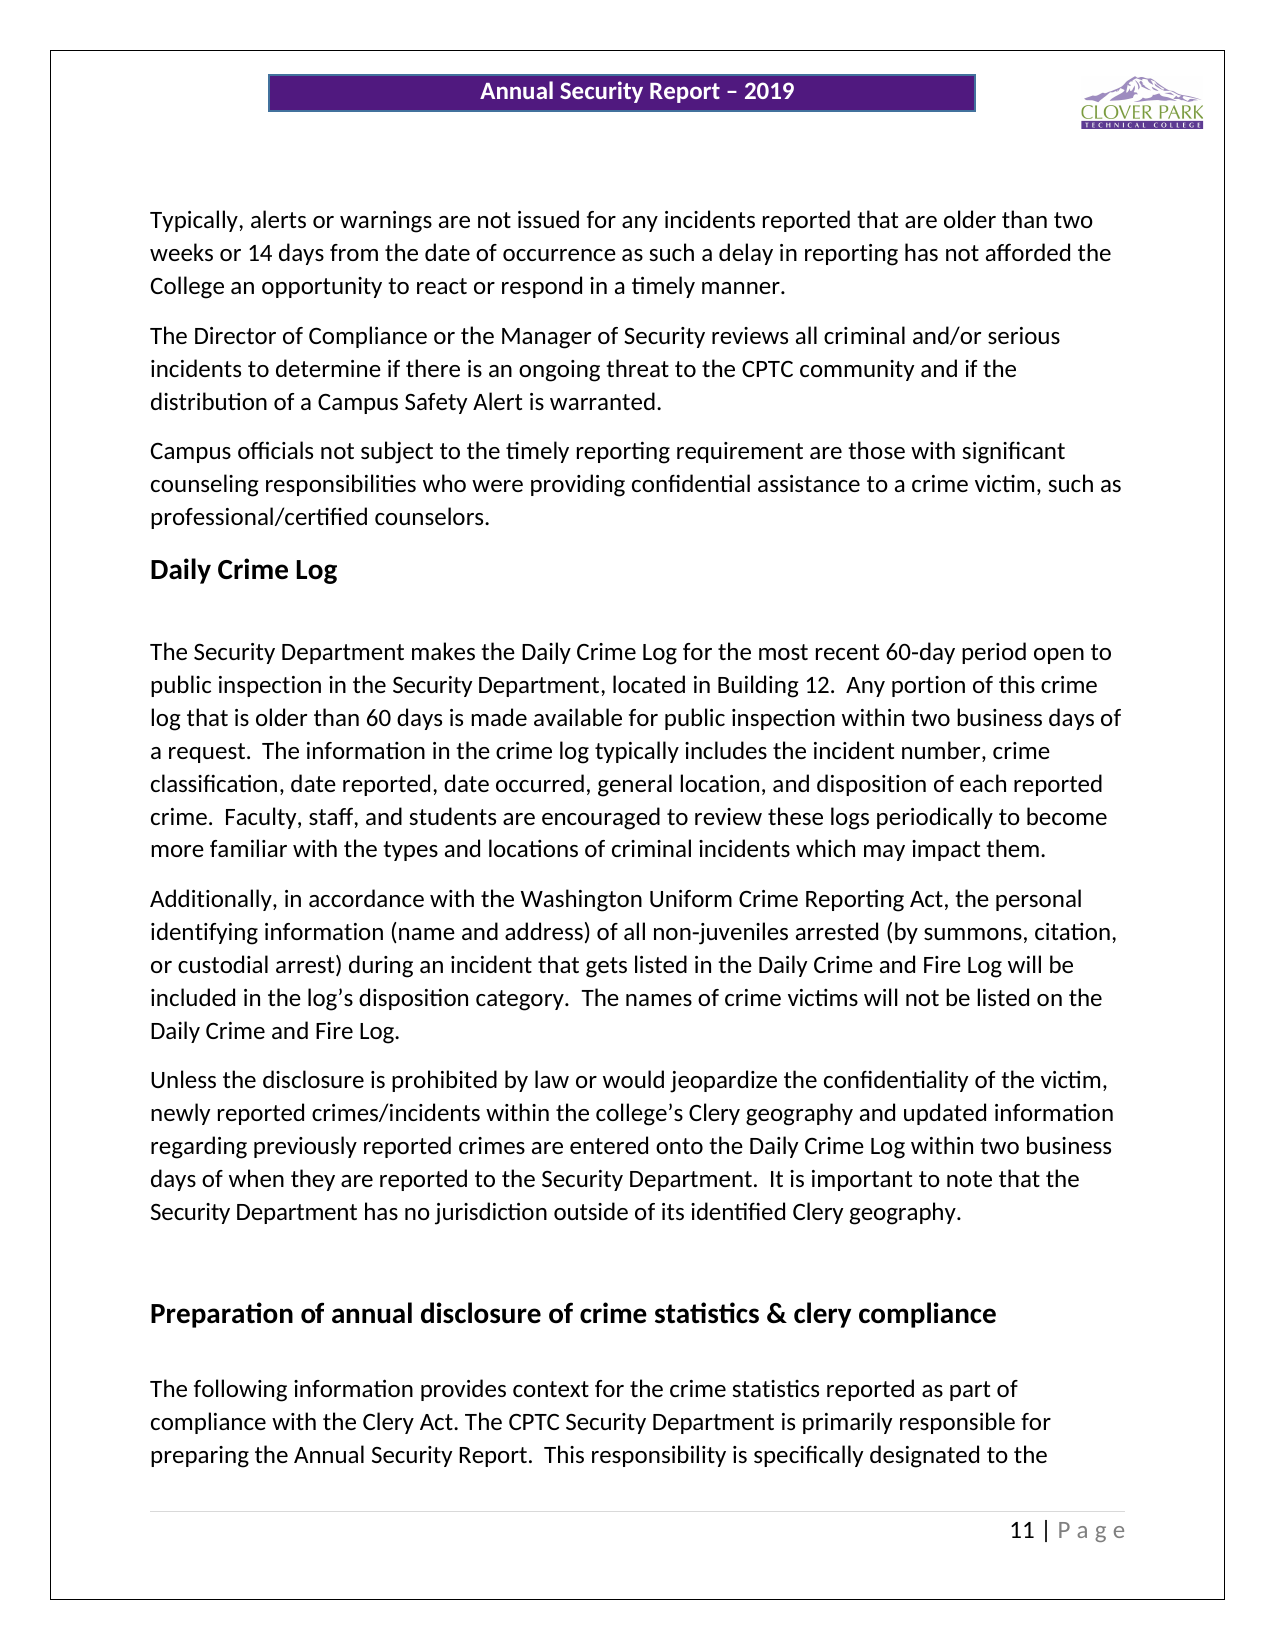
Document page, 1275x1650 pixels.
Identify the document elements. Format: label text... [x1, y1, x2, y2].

text The Director of Compliance or the Manager of Security reviews all criminal and/or serious incidents to determine if there is an ongoing threat to the CPTC community and if the distribution of a Campus Safety Alert is warranted. [150, 320, 1125, 416]
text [150, 1373, 1125, 1469]
text Additionally, in accordance with the Washington Uniform Crime Reporting Act, the personal identifying information (name and address) of all non‐juveniles arrested (by summons, citation, or custodial arrest) during an incident that gets listed in the Daily Crime and Fire Log will be included in the log’s disposition category. The names of crime victims will not be listed on the Daily Crime and Fire Log. [150, 883, 1125, 1045]
text The Security Department makes the Daily Crime Log for the most recent 60‐day period open to public inspection in the Security Department, located in Building 12. Any portion of this crime log that is older than 60 days is made available for public inspection within two business days of a request. The information in the crime log typically includes the incident number, crime classification, date reported, date occurred, general location, and disposition of each reported crime. Faculty, staff, and students are encouraged to review these logs periodically to become more familiar with the types and locations of criminal incidents which may impact them. [150, 636, 1125, 864]
text Campus officials not subject to the timely reporting requirement are those with significant counseling responsibilities who were providing confidential assistance to a crime victim, such as professional/certified counselors. [150, 435, 1125, 532]
text Unless the disclosure is prohibited by law or would jeopardize the confidentiality of the victim, newly reported crimes/incidents within the college’s Clery geography and updated information regarding previously reported crimes are entered onto the Daily Crime Log within two business days of when they are reported to the Security Department. It is important to note that the Security Department has no jurisdiction outside of its identified Clery geography. [150, 1064, 1125, 1227]
picture [1081, 76, 1204, 129]
subtitle Preparation of annual disclosure of crime statistics & clery compliance [150, 1295, 1125, 1331]
text Typically, alerts or warnings are not issued for any incidents reported that are older than two weeks or 14 days from the date of occurrence as such a delay in reporting has not afforded the College an opportunity to react or respond in a timely manner. [150, 204, 1125, 301]
subtitle Daily Crime Log [150, 551, 1125, 586]
